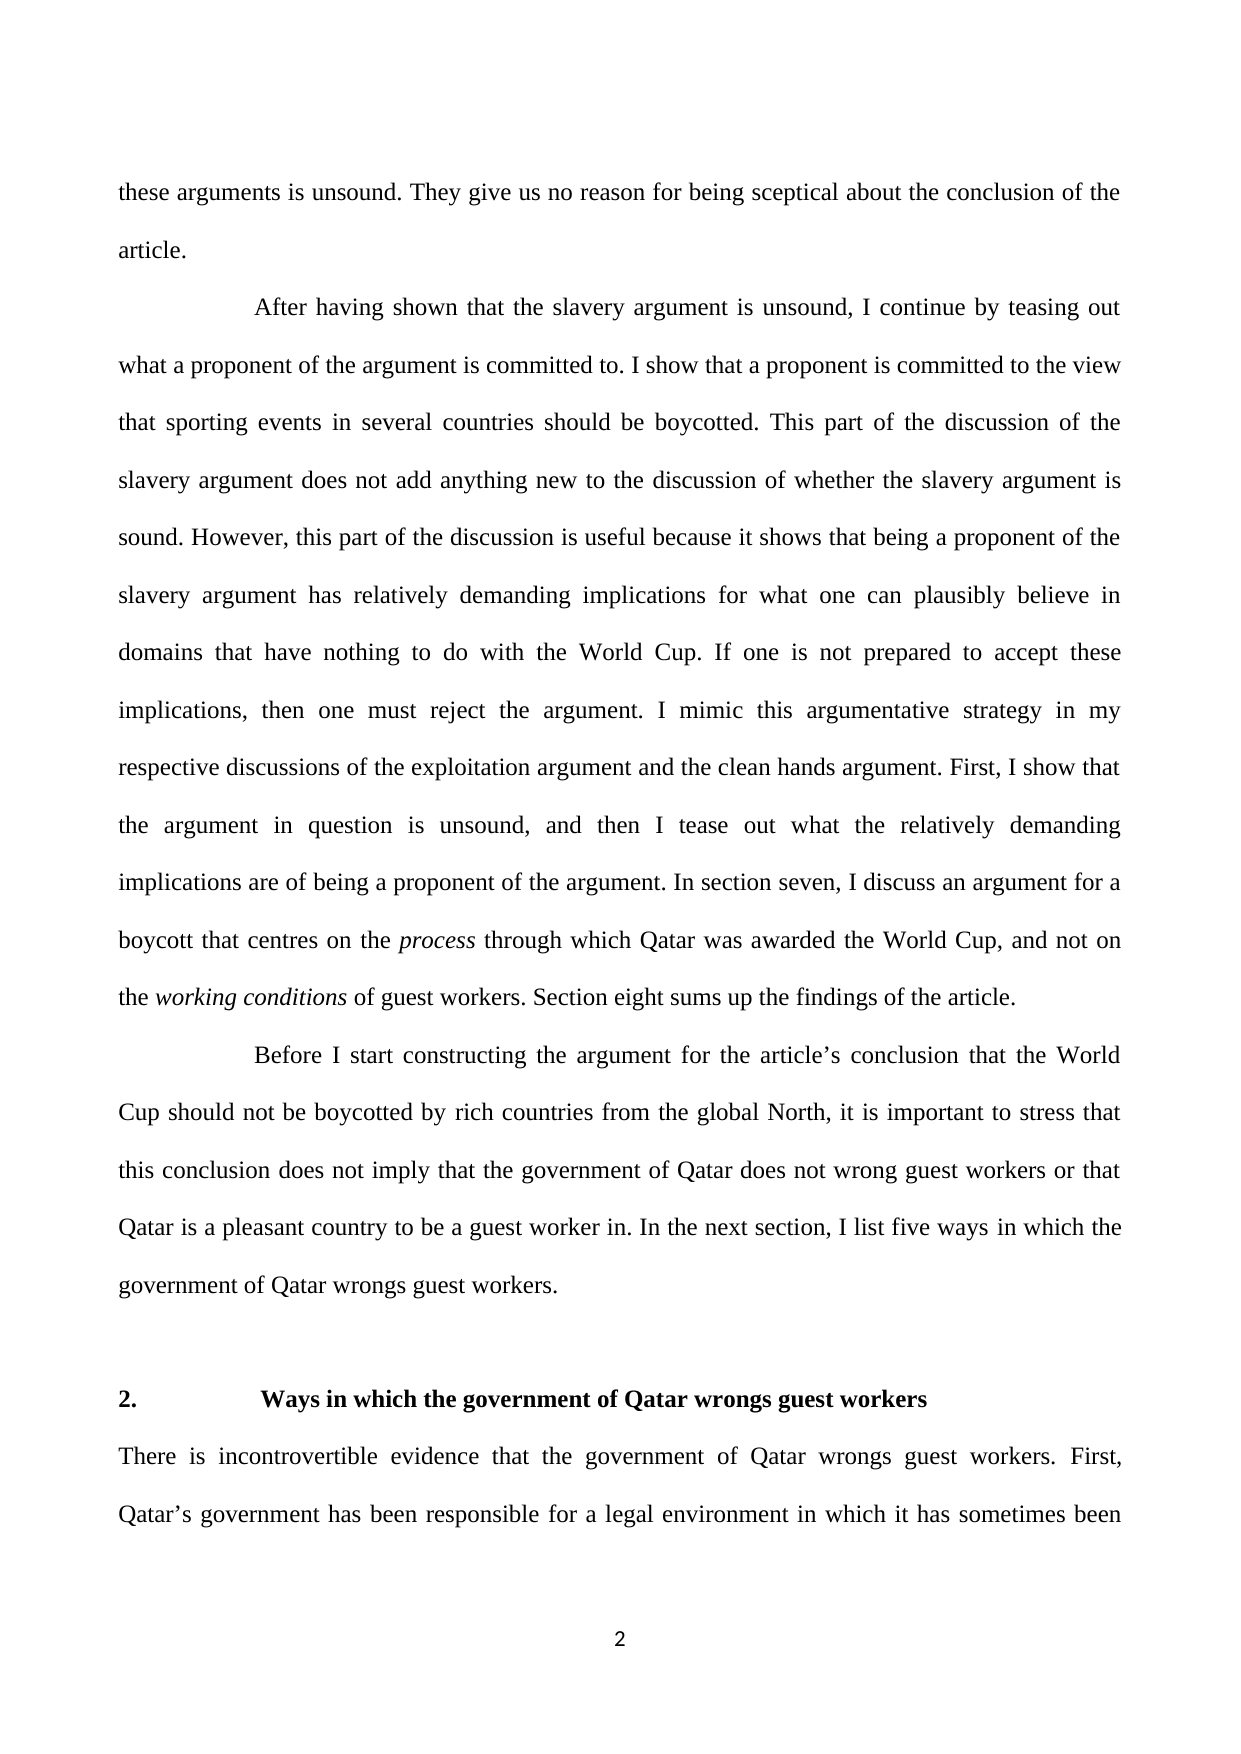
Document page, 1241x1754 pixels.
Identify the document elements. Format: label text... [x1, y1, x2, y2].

text After having shown that the slavery argument is unsound, I continue by teasing out what a proponent of the argument is committed to. I show that a proponent is committed to the view that sporting events in several countries should be boycotted. This part of the discussion of the slavery argument does not add anything new to the discussion of whether the slavery argument is sound. However, this part of the discussion is useful because it shows that being a proponent of the slavery argument has relatively demanding implications for what one can plausibly believe in domains that have nothing to do with the World Cup. If one is not prepared to accept these implications, then one must reject the argument. I mimic this argumentative strategy in my respective discussions of the exploitation argument and the clean hands argument. First, I show that the argument in question is unsound, and then I tease out what the relatively demanding implications are of being a proponent of the argument. In section seven, I discuss an argument for a boycott that centres on the process through which Qatar was awarded the World Cup, and not on the working conditions of guest workers. Section eight sums up the findings of the article. [118, 292, 1122, 1011]
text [118, 1441, 1122, 1528]
list Ways in which the government of Qatar wrongs guest workers [118, 1384, 1122, 1413]
text Before I start constructing the argument for the article’s conclusion that the World Cup should not be boycotted by rich countries from the global North, it is important to stress that this conclusion does not imply that the government of Qatar does not wrong guest workers or that Qatar is a pleasant country to be a guest worker in. In the next section, I list five ways in which the government of Qatar wrongs guest workers. [118, 1040, 1122, 1298]
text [118, 177, 1122, 263]
